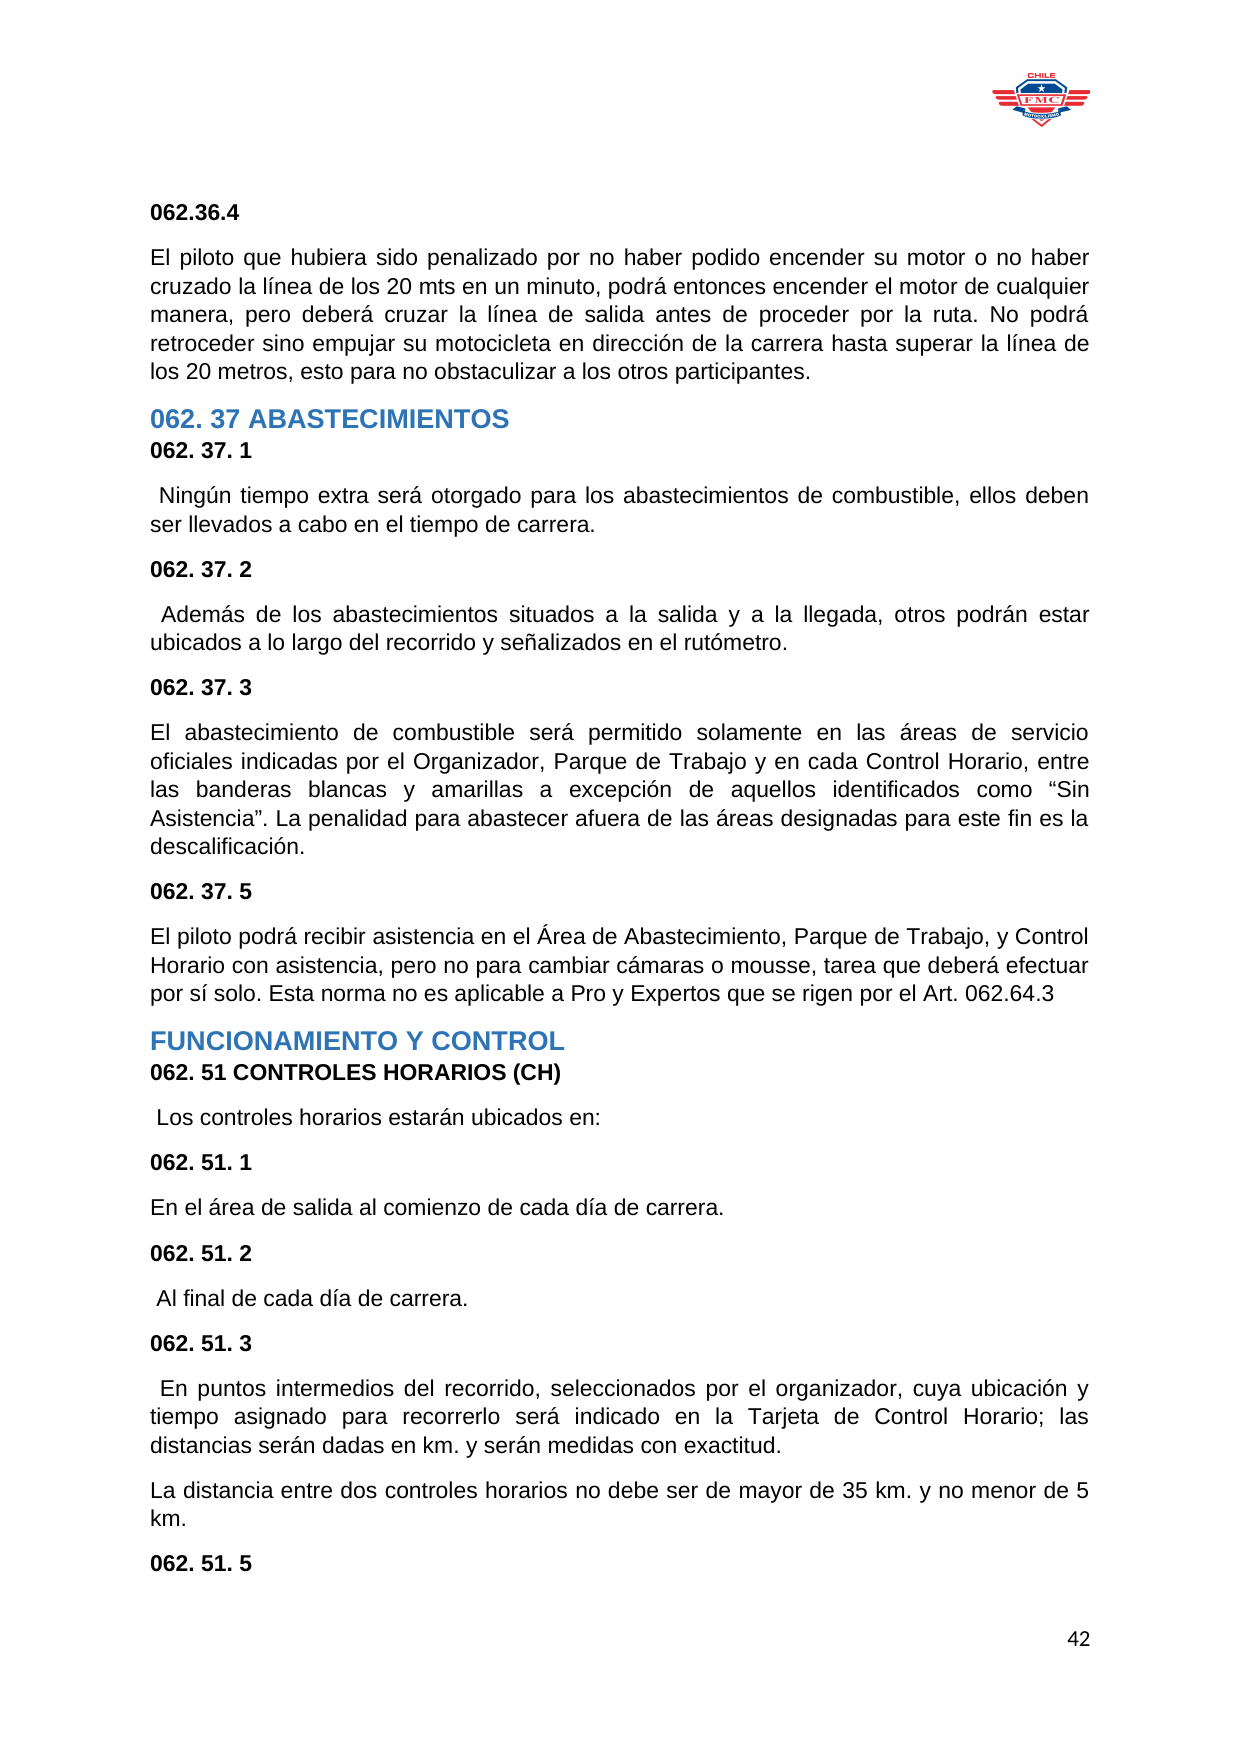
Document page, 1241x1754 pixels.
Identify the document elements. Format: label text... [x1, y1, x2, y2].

text 062.36.4 [150, 199, 1090, 226]
text Además de los abastecimientos situados a la salida y a la llegada, otros podrán estar ubicados a lo largo del recorrido y señalizados en el rutómetro. [150, 601, 1090, 656]
text 062. 51. 3 [150, 1330, 1090, 1356]
text 062. 37. 1 [150, 437, 1090, 463]
text El piloto podrá recibir asistencia en el Área de Abastecimiento, Parque de Trabajo, y Control Horario con asistencia, pero no para cambiar cámaras o mousse, tarea que deberá efectuar por sí solo. Esta norma no es aplicable a Pro y Expertos que se rigen por el Art. 062.64.3 [150, 923, 1090, 1007]
subtitle 062. 37 ABASTECIMIENTOS [150, 403, 1090, 434]
text En puntos intermedios del recorrido, seleccionados por el organizador, cuya ubicación y tiempo asignado para recorrerlo será indicado en la Tarjeta de Control Horario; las distancias serán dadas en km. y serán medidas con exactitud. [150, 1375, 1090, 1458]
picture [992, 73, 1091, 127]
text El abastecimiento de combustible será permitido solamente en las áreas de servicio oficiales indicadas por el Organizador, Parque de Trabajo y en cada Control Horario, entre las banderas blancas y amarillas a excepción de aquellos identificados como “Sin Asistencia”. La penalidad para abastecer afuera de las áreas designadas para este fin es la descalificación. [150, 719, 1090, 859]
text 062. 51 CONTROLES HORARIOS (CH) [150, 1059, 1090, 1085]
text 062. 37. 3 [150, 674, 1090, 701]
text Al final de cada día de carrera. [150, 1284, 1090, 1311]
text 062. 37. 5 [150, 878, 1090, 904]
text La distancia entre dos controles horarios no debe ser de mayor de 35 km. y no menor de 5 km. [150, 1477, 1090, 1532]
text 062. 51. 5 [150, 1550, 1090, 1577]
text En el área de salida al comienzo de cada día de carrera. [150, 1194, 1090, 1221]
text 062. 51. 2 [150, 1239, 1090, 1266]
text 062. 51. 1 [150, 1149, 1090, 1176]
text Ningún tiempo extra será otorgado para los abastecimientos de combustible, ellos deben ser llevados a cabo en el tiempo de carrera. [150, 482, 1090, 537]
subtitle FUNCIONAMIENTO Y CONTROL [150, 1025, 1090, 1057]
text Los controles horarios estarán ubicados en: [150, 1104, 1090, 1131]
text El piloto que hubiera sido penalizado por no haber podido encender su motor o no haber cruzado la línea de los 20 mts en un minuto, podrá entonces encender el motor de cualquier manera, pero deberá cruzar la línea de salida antes de proceder por la ruta. No podrá retroceder sino empujar su motocicleta en dirección de la carrera hasta superar la línea de los 20 metros, esto para no obstaculizar a los otros participantes. [150, 244, 1090, 384]
text 062. 37. 2 [150, 556, 1090, 582]
